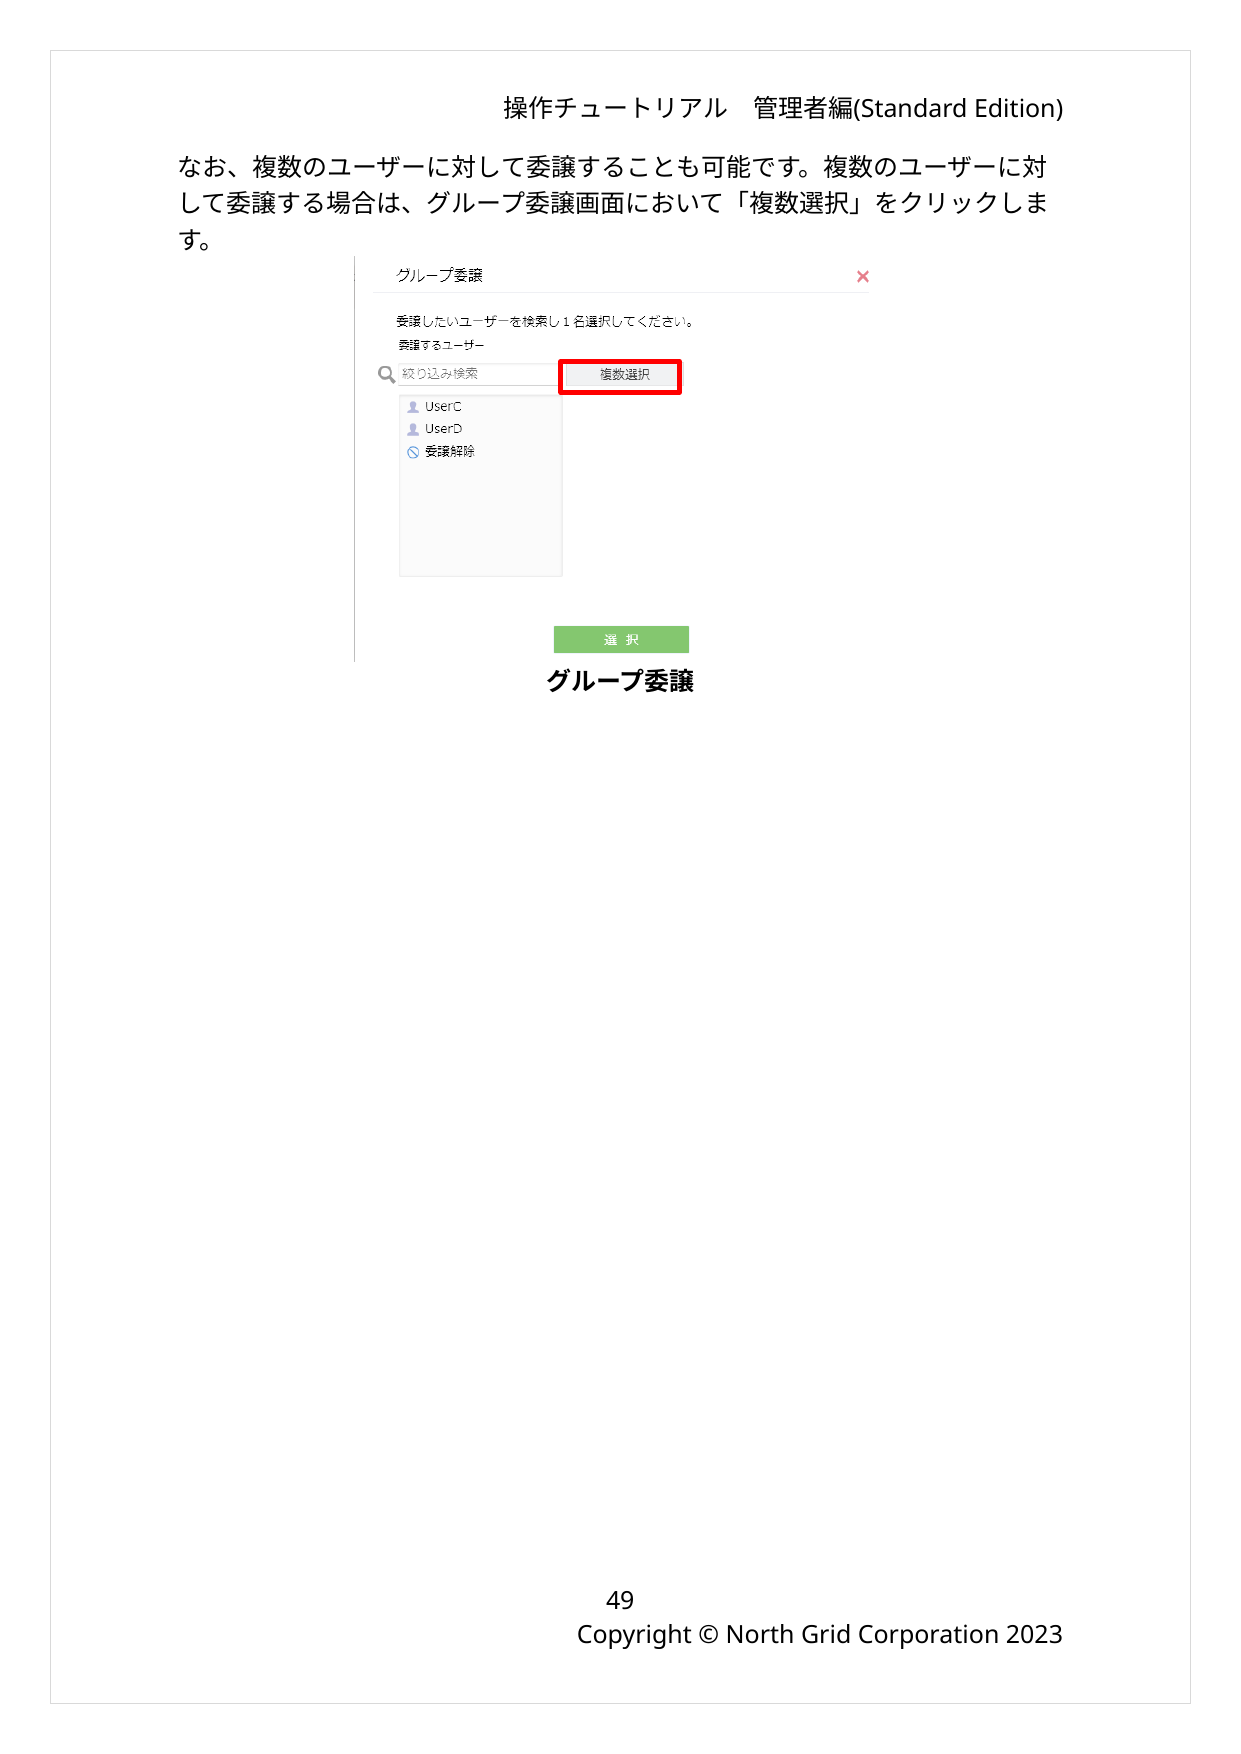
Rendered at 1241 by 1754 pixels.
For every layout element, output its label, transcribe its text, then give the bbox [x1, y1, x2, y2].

picture [354, 256, 886, 662]
text グループ委譲 [177, 662, 1063, 698]
text なお、複数のユーザーに対して委譲することも可能です。複数のユーザーに対して委譲する場合は、グループ委譲画面において「複数選択」をクリックします。 [177, 148, 1063, 256]
